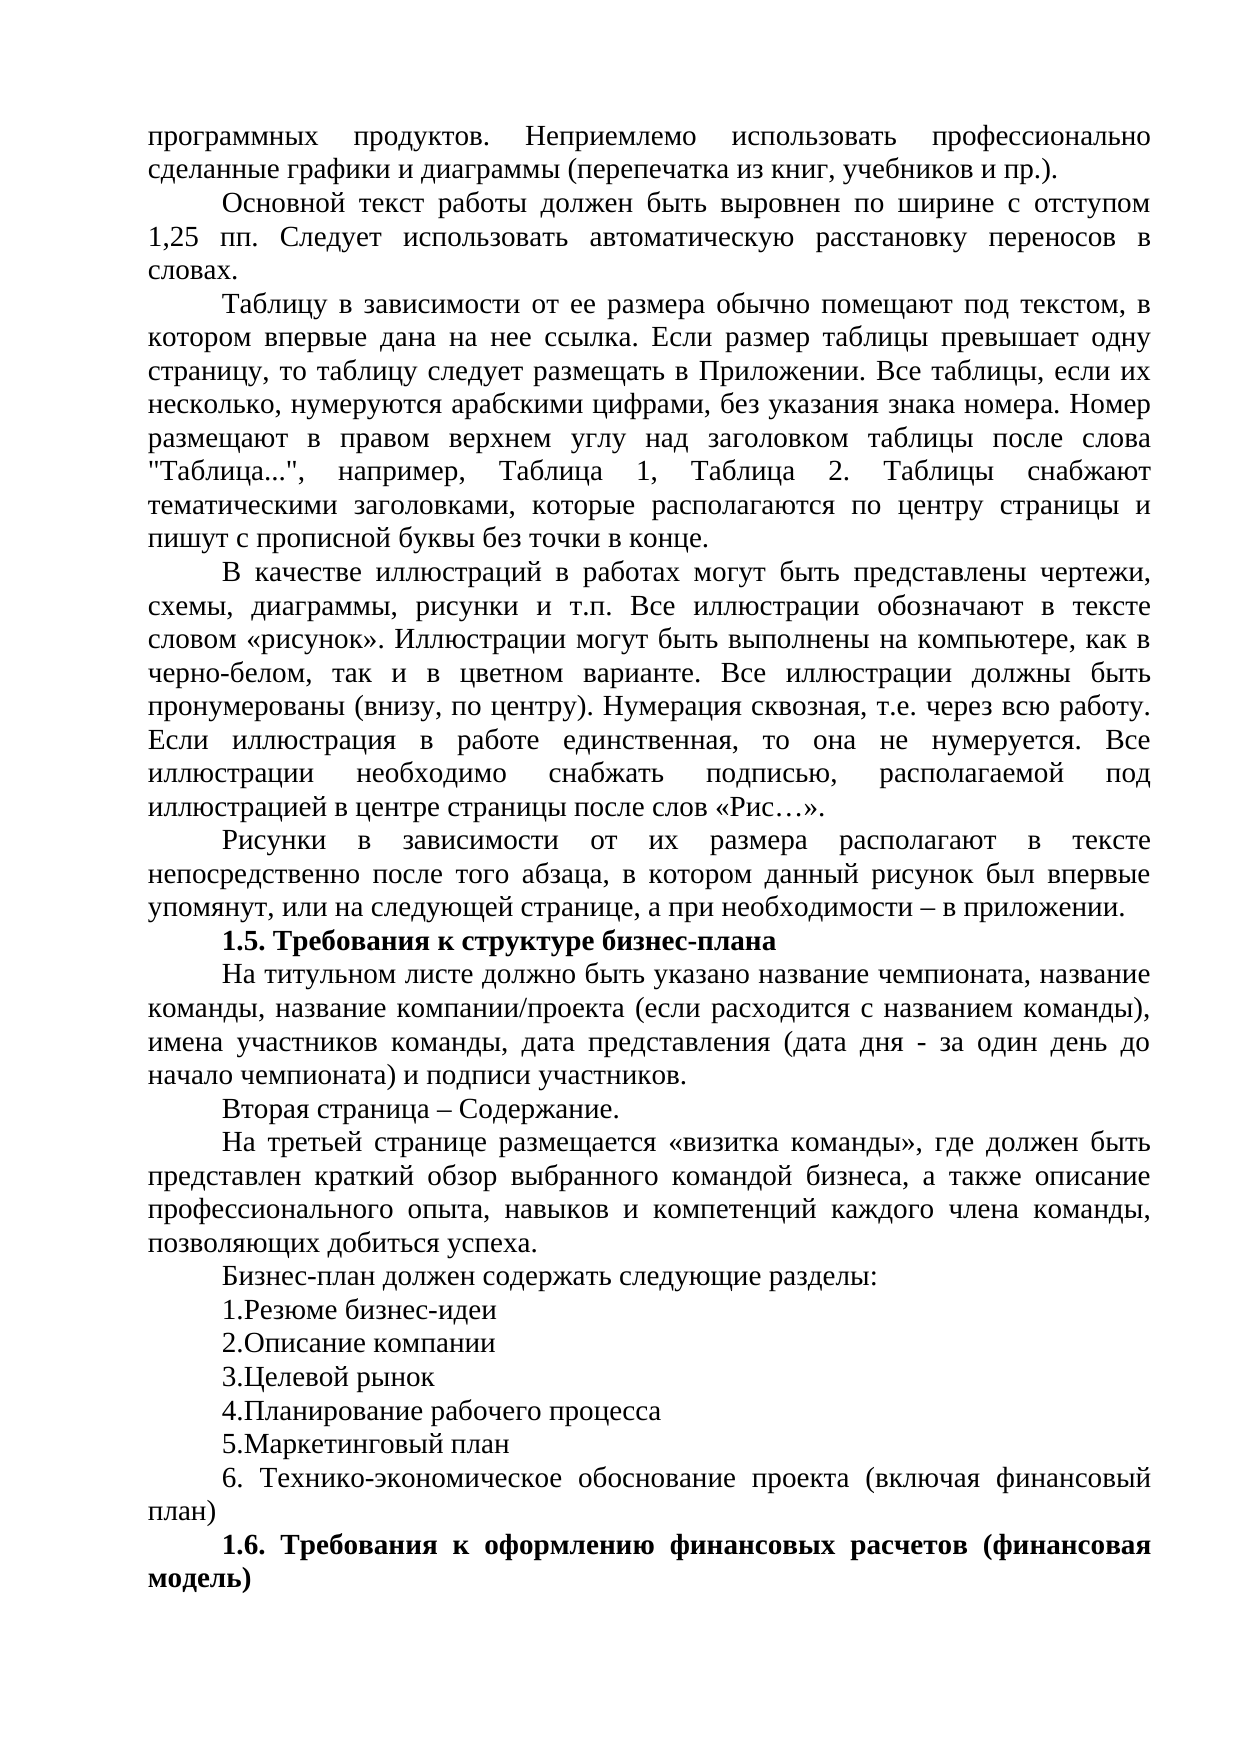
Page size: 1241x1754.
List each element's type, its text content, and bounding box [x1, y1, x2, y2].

text 1.6. Требования к оформлению финансовых расчетов (финансовая модель) [148, 1527, 1152, 1594]
text Бизнес-план должен содержать следующие разделы: [148, 1258, 1152, 1292]
text Рисунки в зависимости от их размера располагают в тексте непосредственно после того абзаца, в котором данный рисунок был впервые упомянут, или на следующей странице, а при необходимости – в приложении. [148, 822, 1152, 923]
text 5.Маркетинговый план [148, 1426, 1152, 1460]
text Основной текст работы должен быть выровнен по ширине с отступом 1,25 пп. Следует использовать автоматическую расстановку переносов в словах. [148, 185, 1152, 286]
text Таблицу в зависимости от ее размера обычно помещают под текстом, в котором впервые дана на нее ссылка. Если размер таблицы превышает одну страницу, то таблицу следует размещать в Приложении. Все таблицы, если их несколько, нумеруются арабскими цифрами, без указания знака номера. Номер размещают в правом верхнем углу над заголовком таблицы после слова "Таблица...", например, Таблица 1, Таблица 2. Таблицы снабжают тематическими заголовками, которые располагаются по центру страницы и пишут с прописной буквы без точки в конце. [148, 286, 1152, 554]
text 6. Технико-экономическое обоснование проекта (включая финансовый план) [148, 1460, 1152, 1527]
text На титульном листе должно быть указано название чемпионата, название команды, название компании/проекта (если расходится с названием команды), имена участников команды, дата представления (дата дня - за один день до начало чемпионата) и подписи участников. [148, 957, 1152, 1091]
text 3.Целевой рынок [148, 1359, 1152, 1393]
text 4.Планирование рабочего процесса [148, 1393, 1152, 1426]
text 1.5. Требования к структуре бизнес-плана [148, 923, 1152, 957]
text На третьей странице размещается «визитка команды», где должен быть представлен краткий обзор выбранного командой бизнеса, а также описание профессионального опыта, навыков и компетенций каждого члена команды, позволяющих добиться успеха. [148, 1124, 1152, 1258]
text 2.Описание компании [148, 1326, 1152, 1359]
text 1.Резюме бизнес-идеи [148, 1292, 1152, 1326]
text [148, 118, 1152, 185]
text В качестве иллюстраций в работах могут быть представлены чертежи, схемы, диаграммы, рисунки и т.п. Все иллюстрации обозначают в тексте словом «рисунок». Иллюстрации могут быть выполнены на компьютере, как в черно-белом, так и в цветном варианте. Все иллюстрации должны быть пронумерованы (внизу, по центру). Нумерация сквозная, т.е. через всю работу. Если иллюстрация в работе единственная, то она не нумеруется. Все иллюстрации необходимо снабжать подписью, располагаемой под иллюстрацией в центре страницы после слов «Рис…». [148, 554, 1152, 822]
text Вторая страница – Содержание. [148, 1091, 1152, 1124]
